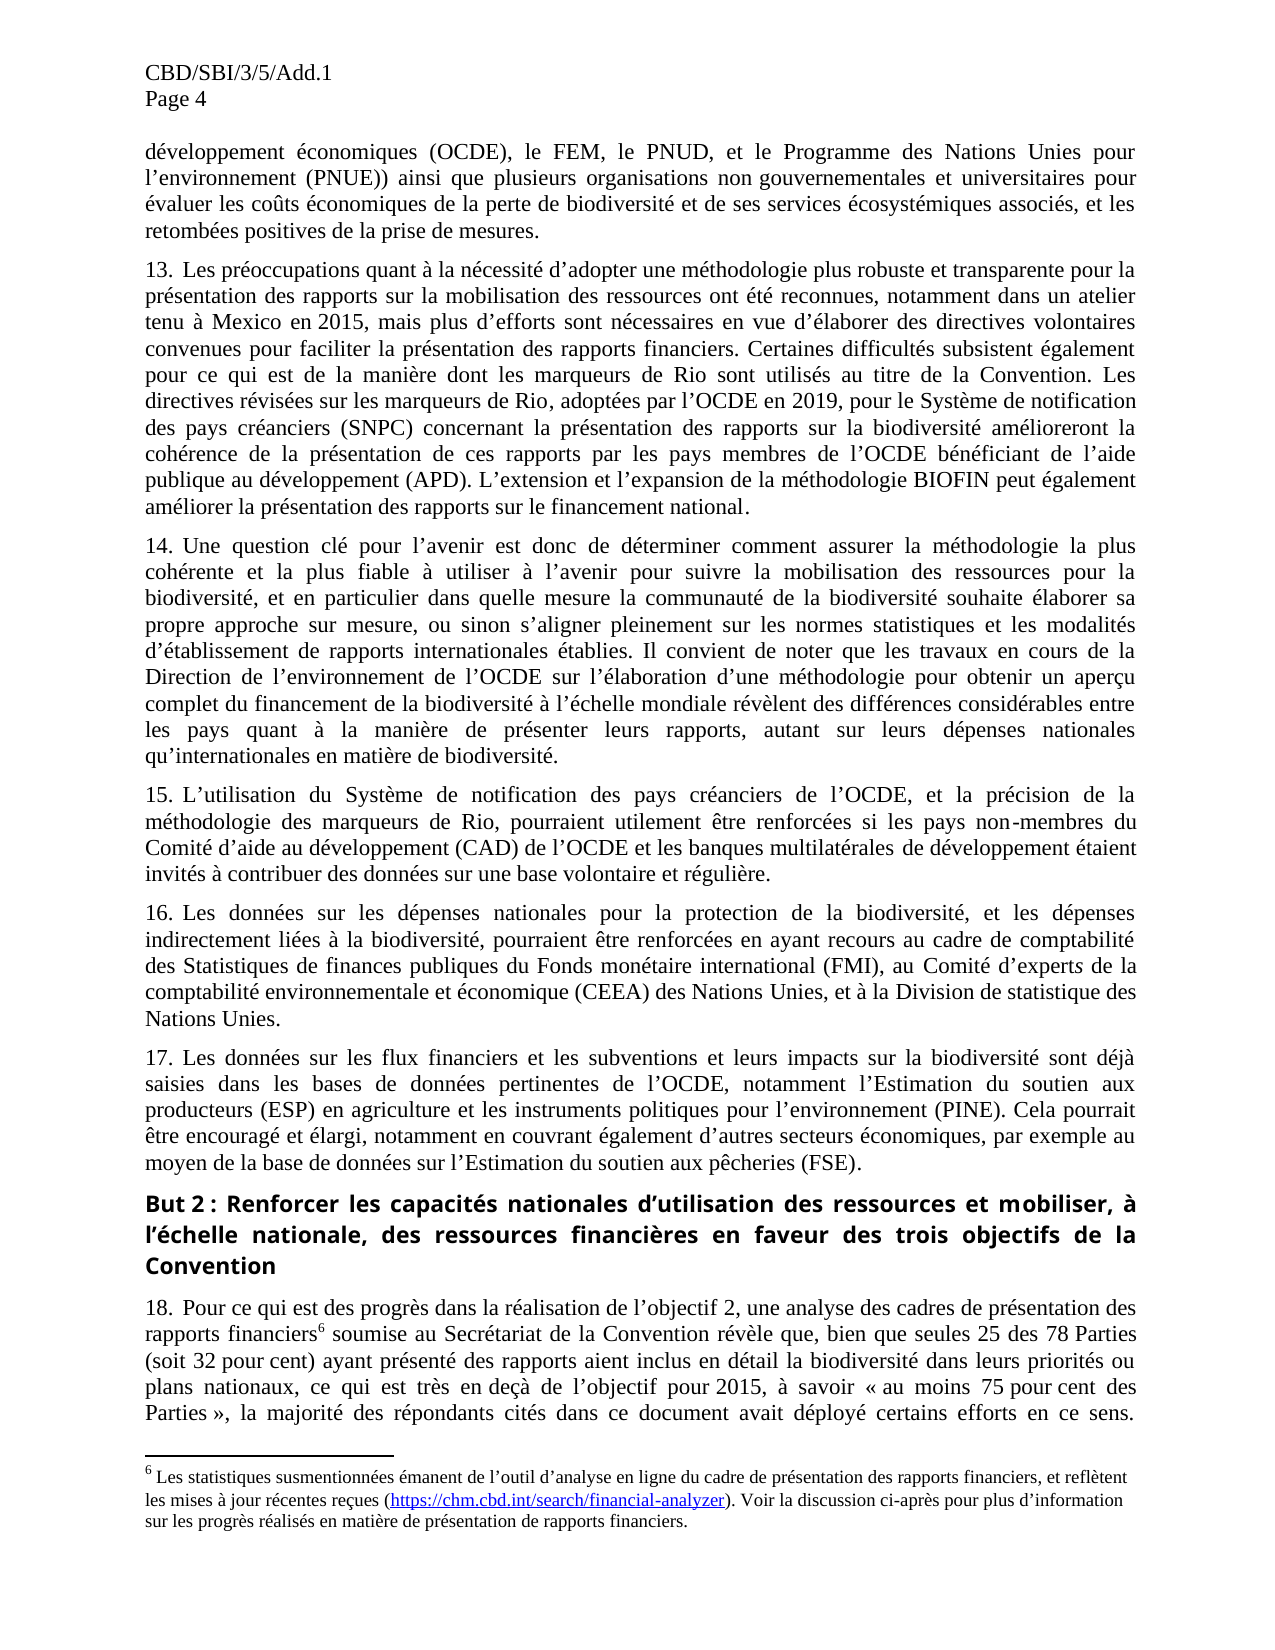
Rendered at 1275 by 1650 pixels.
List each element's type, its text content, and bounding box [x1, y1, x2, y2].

text Les données sur les dépenses nationales pour la protection de la biodiversité, et les dépenses indirectement liées à la biodiversité, pourraient être renforcées en ayant recours au cadre de comptabilité des Statistiques de finances publiques du Fonds monétaire international (FMI), au Comité d’experts de la comptabilité environnementale et économique (CEEA) des Nations Unies, et à la Division de statistique des Nations Unies. [145, 899, 1137, 1031]
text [145, 138, 1137, 243]
text Les préoccupations quant à la nécessité d’adopter une méthodologie plus robuste et transparente pour la présentation des rapports sur la mobilisation des ressources ont été reconnues, notamment dans un atelier tenu à Mexico en 2015, mais plus d’efforts sont nécessaires en vue d’élaborer des directives volontaires convenues pour faciliter la présentation des rapports financiers. Certaines difficultés subsistent également pour ce qui est de la manière dont les marqueurs de Rio sont utilisés au titre de la Convention. Les directives révisées sur les marqueurs de Rio, adoptées par l’OCDE en 2019, pour le Système de notification des pays créanciers (SNPC) concernant la présentation des rapports sur la biodiversité amélioreront la cohérence de la présentation de ces rapports par les pays membres de l’OCDE bénéficiant de l’aide publique au développement (APD). L’extension et l’expansion de la méthodologie BIOFIN peut également améliorer la présentation des rapports sur le financement national. [145, 256, 1137, 519]
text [145, 1294, 1137, 1426]
text L’utilisation du Système de notification des pays créanciers de l’OCDE, et la précision de la méthodologie des marqueurs de Rio, pourraient utilement être renforcées si les pays non-membres du Comité d’aide au développement (CAD) de l’OCDE et les banques multilatérales de développement étaient invités à contribuer des données sur une base volontaire et régulière. [145, 781, 1137, 887]
subtitle But 2 : Renforcer les capacités nationales d’utilisation des ressources et mobiliser, à l’échelle nationale, des ressources financières en faveur des trois objectifs de la Convention [145, 1188, 1137, 1282]
text Une question clé pour l’avenir est donc de déterminer comment assurer la méthodologie la plus cohérente et la plus fiable à utiliser à l’avenir pour suivre la mobilisation des ressources pour la biodiversité, et en particulier dans quelle mesure la communauté de la biodiversité souhaite élaborer sa propre approche sur mesure, ou sinon s’aligner pleinement sur les normes statistiques et les modalités d’établissement de rapports internationales établies. Il convient de noter que les travaux en cours de la Direction de l’environnement de l’OCDE sur l’élaboration d’une méthodologie pour obtenir un aperçu complet du financement de la biodiversité à l’échelle mondiale révèlent des différences considérables entre les pays quant à la manière de présenter leurs rapports, autant sur leurs dépenses nationales qu’internationales en matière de biodiversité. [145, 532, 1137, 769]
text Les données sur les flux financiers et les subventions et leurs impacts sur la biodiversité sont déjà saisies dans les bases de données pertinentes de l’OCDE, notamment l’Estimation du soutien aux producteurs (ESP) en agriculture et les instruments politiques pour l’environnement (PINE). Cela pourrait être encouragé et élargi, notamment en couvrant également d’autres secteurs économiques, par exemple au moyen de la base de données sur l’Estimation du soutien aux pêcheries (FSE). [145, 1043, 1137, 1175]
